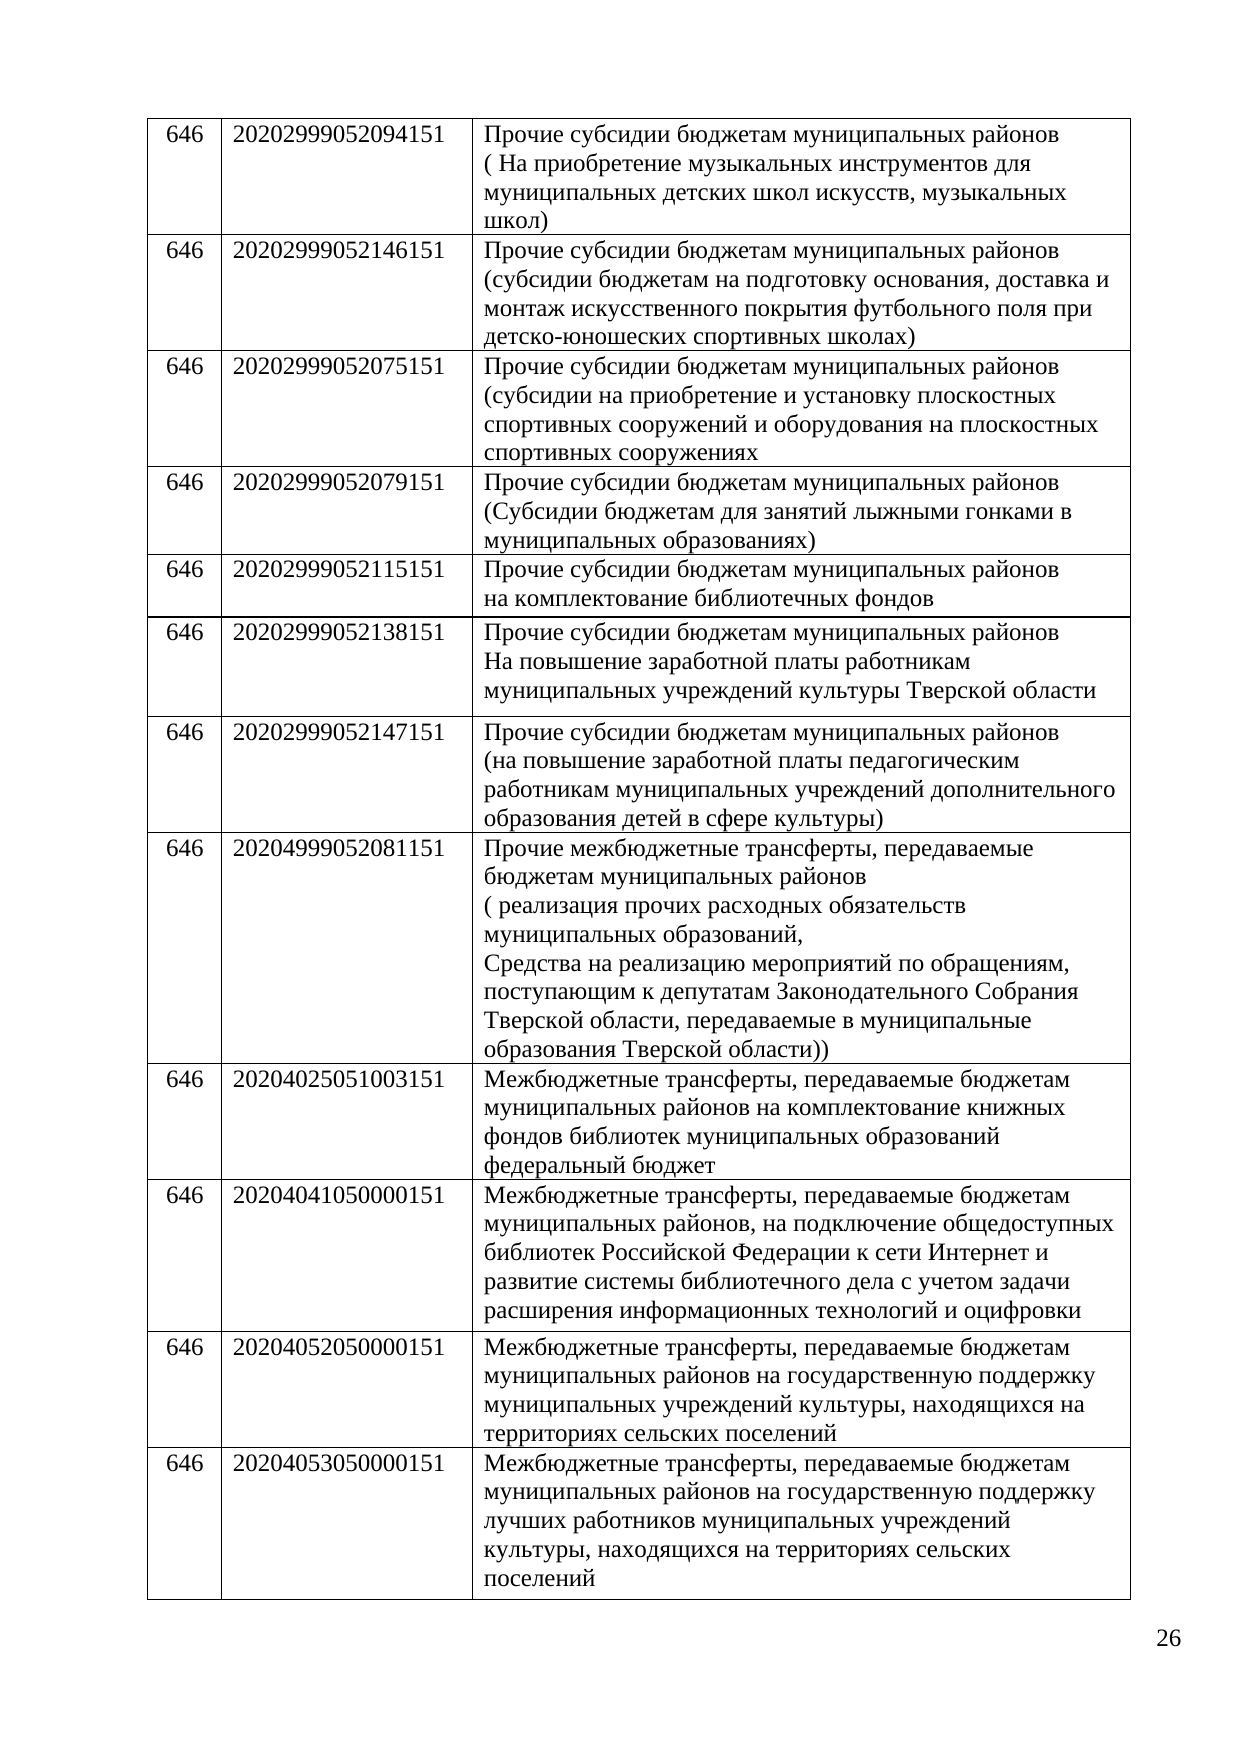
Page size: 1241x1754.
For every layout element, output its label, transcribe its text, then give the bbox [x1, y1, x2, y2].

table_cell 646 [148, 119, 221, 234]
table_cell Прочие субсидии бюджетам муниципальных районов На повышение заработной платы работникам муниципальных учреждений культуры Тверской области [473, 618, 1130, 716]
table_cell 20204041050000151 [222, 1180, 472, 1331]
table_cell 646 [148, 351, 221, 466]
table_cell 646 [148, 833, 221, 1063]
table_cell 20204025051003151 [222, 1064, 472, 1179]
table_cell 20204052050000151 [222, 1332, 472, 1447]
table_cell 646 [148, 467, 221, 553]
table_cell 646 [148, 717, 221, 832]
table_cell Прочие субсидии бюджетам муниципальных районов на комплектование библиотечных фондов [473, 555, 1130, 616]
table_cell Прочие субсидии бюджетам муниципальных районов (на повышение заработной платы педагогическим работникам муниципальных учреждений дополнительного образования детей в сфере культуры) [473, 717, 1130, 832]
table_cell Прочие субсидии бюджетам муниципальных районов ( На приобретение музыкальных инструментов для муниципальных детских школ искусств, музыкальных школ) [473, 119, 1130, 234]
table_cell Прочие субсидии бюджетам муниципальных районов (субсидии бюджетам на подготовку основания, доставка и монтаж искусственного покрытия футбольного поля при детско-юношеских спортивных школах) [473, 235, 1130, 350]
table_cell 20204053050000151 [222, 1448, 472, 1599]
table_cell 646 [148, 1064, 221, 1179]
table_cell 20202999052115151 [222, 555, 472, 616]
table_cell Прочие субсидии бюджетам муниципальных районов (субсидии на приобретение и установку плоскостных спортивных сооружений и оборудования на плоскостных спортивных сооружениях [473, 351, 1130, 466]
table_cell Межбюджетные трансферты, передаваемые бюджетам муниципальных районов на государственную поддержку лучших работников муниципальных учреждений культуры, находящихся на территориях сельских поселений [473, 1448, 1130, 1599]
table_cell 646 [148, 555, 221, 616]
table_cell 20202999052138151 [222, 618, 472, 716]
table_cell 20202999052146151 [222, 235, 472, 350]
table_cell Межбюджетные трансферты, передаваемые бюджетам муниципальных районов на государственную поддержку муниципальных учреждений культуры, находящихся на территориях сельских поселений [473, 1332, 1130, 1447]
table_cell Прочие межбюджетные трансферты, передаваемые бюджетам муниципальных районов ( реализация прочих расходных обязательств муниципальных образований, Средства на реализацию мероприятий по обращениям, поступающим к депутатам Законодательного Собрания Тверской области, передаваемые в муниципальные образования Тверской области)) [473, 833, 1130, 1063]
table_cell 20202999052075151 [222, 351, 472, 466]
table_cell 646 [148, 1448, 221, 1599]
table_cell 646 [148, 1332, 221, 1447]
table_cell 20202999052147151 [222, 717, 472, 832]
table_cell 646 [148, 235, 221, 350]
table_cell Прочие субсидии бюджетам муниципальных районов (Субсидии бюджетам для занятий лыжными гонками в муниципальных образованиях) [473, 467, 1130, 553]
table_cell 20202999052094151 [222, 119, 472, 234]
table_cell 20204999052081151 [222, 833, 472, 1063]
table_cell 20202999052079151 [222, 467, 472, 553]
table_cell 646 [148, 1180, 221, 1331]
table_cell Межбюджетные трансферты, передаваемые бюджетам муниципальных районов, на подключение общедоступных библиотек Российской Федерации к сети Интернет и развитие системы библиотечного дела с учетом задачи расширения информационных технологий и оцифровки [473, 1180, 1130, 1331]
table_cell Межбюджетные трансферты, передаваемые бюджетам муниципальных районов на комплектование книжных фондов библиотек муниципальных образований федеральный бюджет [473, 1064, 1130, 1179]
table_cell 646 [148, 618, 221, 716]
